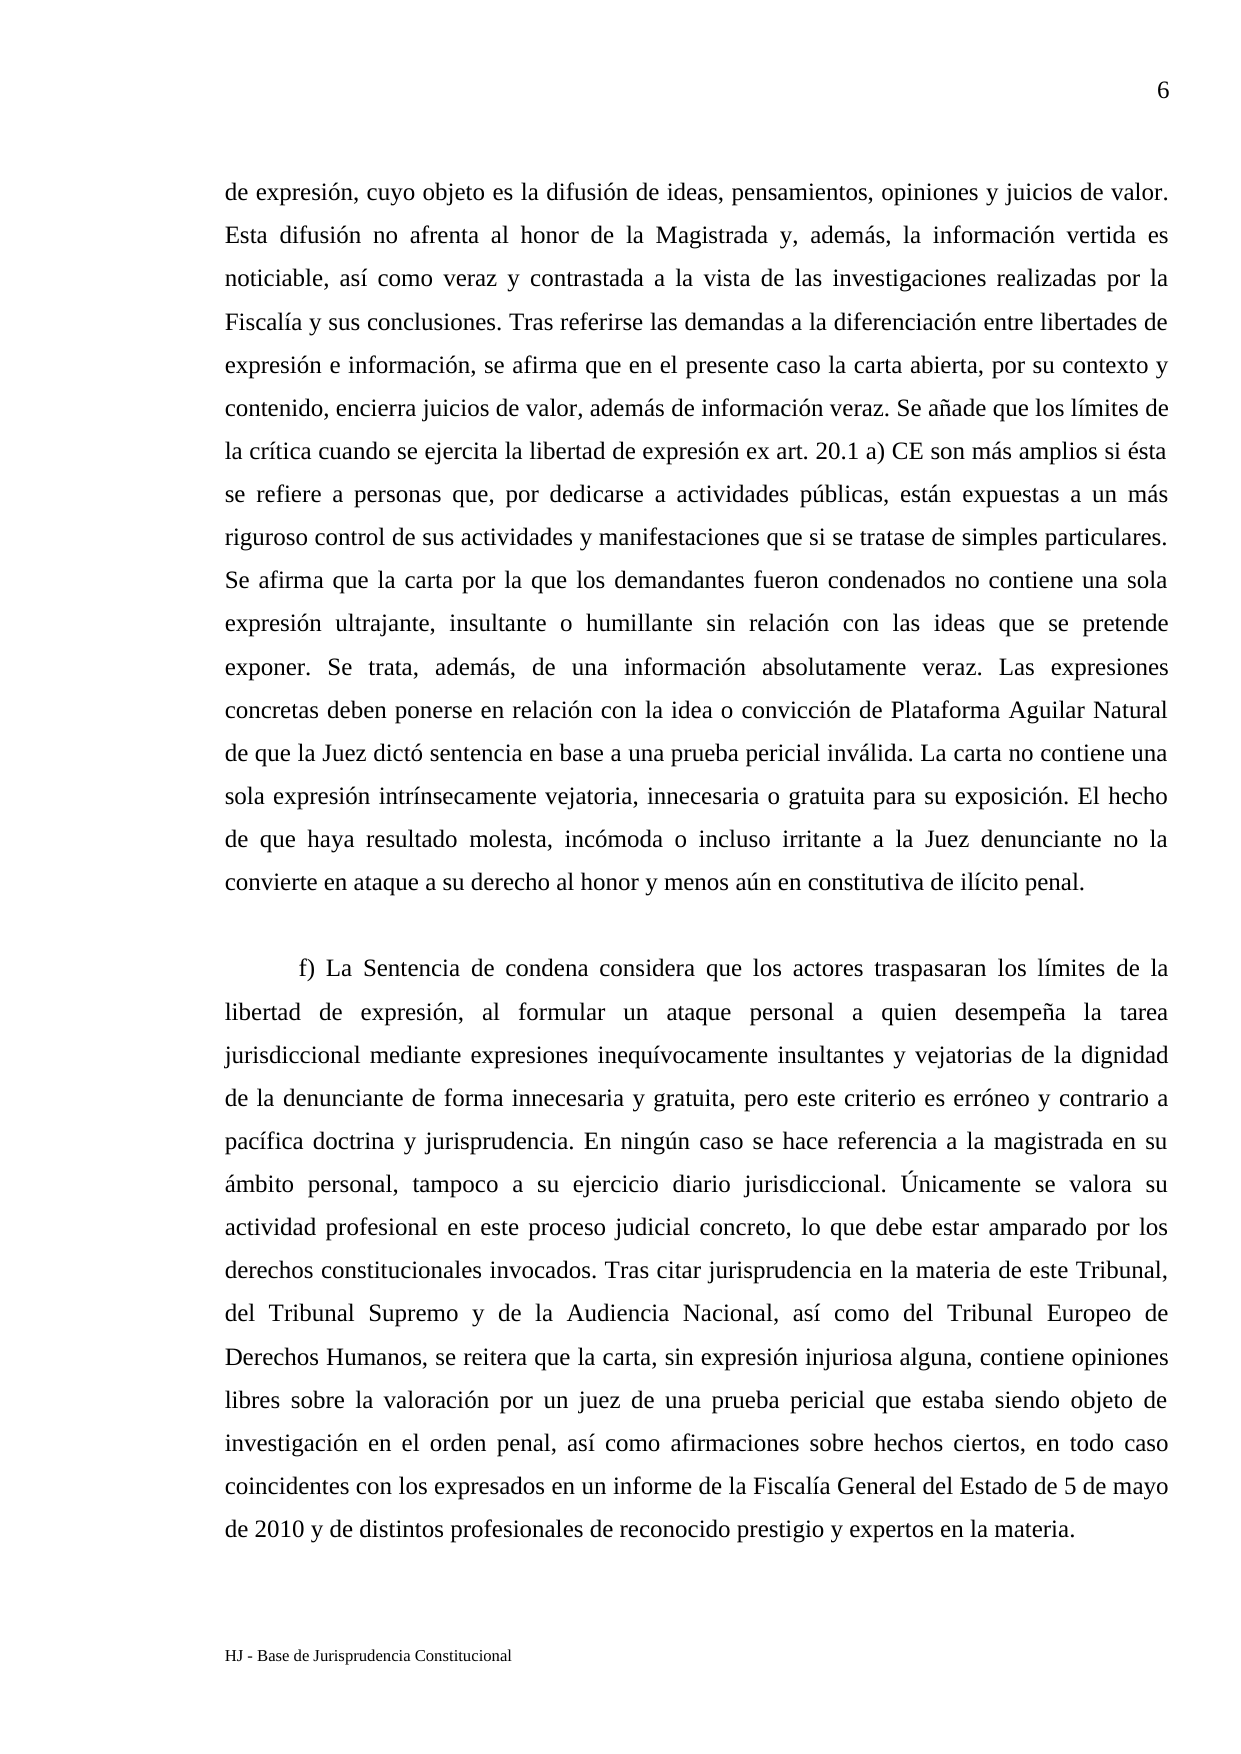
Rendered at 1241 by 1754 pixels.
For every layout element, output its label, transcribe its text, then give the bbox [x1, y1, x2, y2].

text f) La Sentencia de condena considera que los actores traspasaran los límites de la libertad de expresión, al formular un ataque personal a quien desempeña la tarea jurisdiccional mediante expresiones inequívocamente insultantes y vejatorias de la dignidad de la denunciante de forma innecesaria y gratuita, pero este criterio es erróneo y contrario a pacífica doctrina y jurisprudencia. En ningún caso se hace referencia a la magistrada en su ámbito personal, tampoco a su ejercicio diario jurisdiccional. Únicamente se valora su actividad profesional en este proceso judicial concreto, lo que debe estar amparado por los derechos constitucionales invocados. Tras citar jurisprudencia en la materia de este Tribunal, del Tribunal Supremo y de la Audiencia Nacional, así como del Tribunal Europeo de Derechos Humanos, se reitera que la carta, sin expresión injuriosa alguna, contiene opiniones libres sobre la valoración por un juez de una prueba pericial que estaba siendo objeto de investigación en el orden penal, así como afirmaciones sobre hechos ciertos, en todo caso coincidentes con los expresados en un informe de la Fiscalía General del Estado de 5 de mayo de 2010 y de distintos profesionales de reconocido prestigio y expertos en la materia. [224, 953, 1169, 1543]
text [224, 177, 1169, 896]
